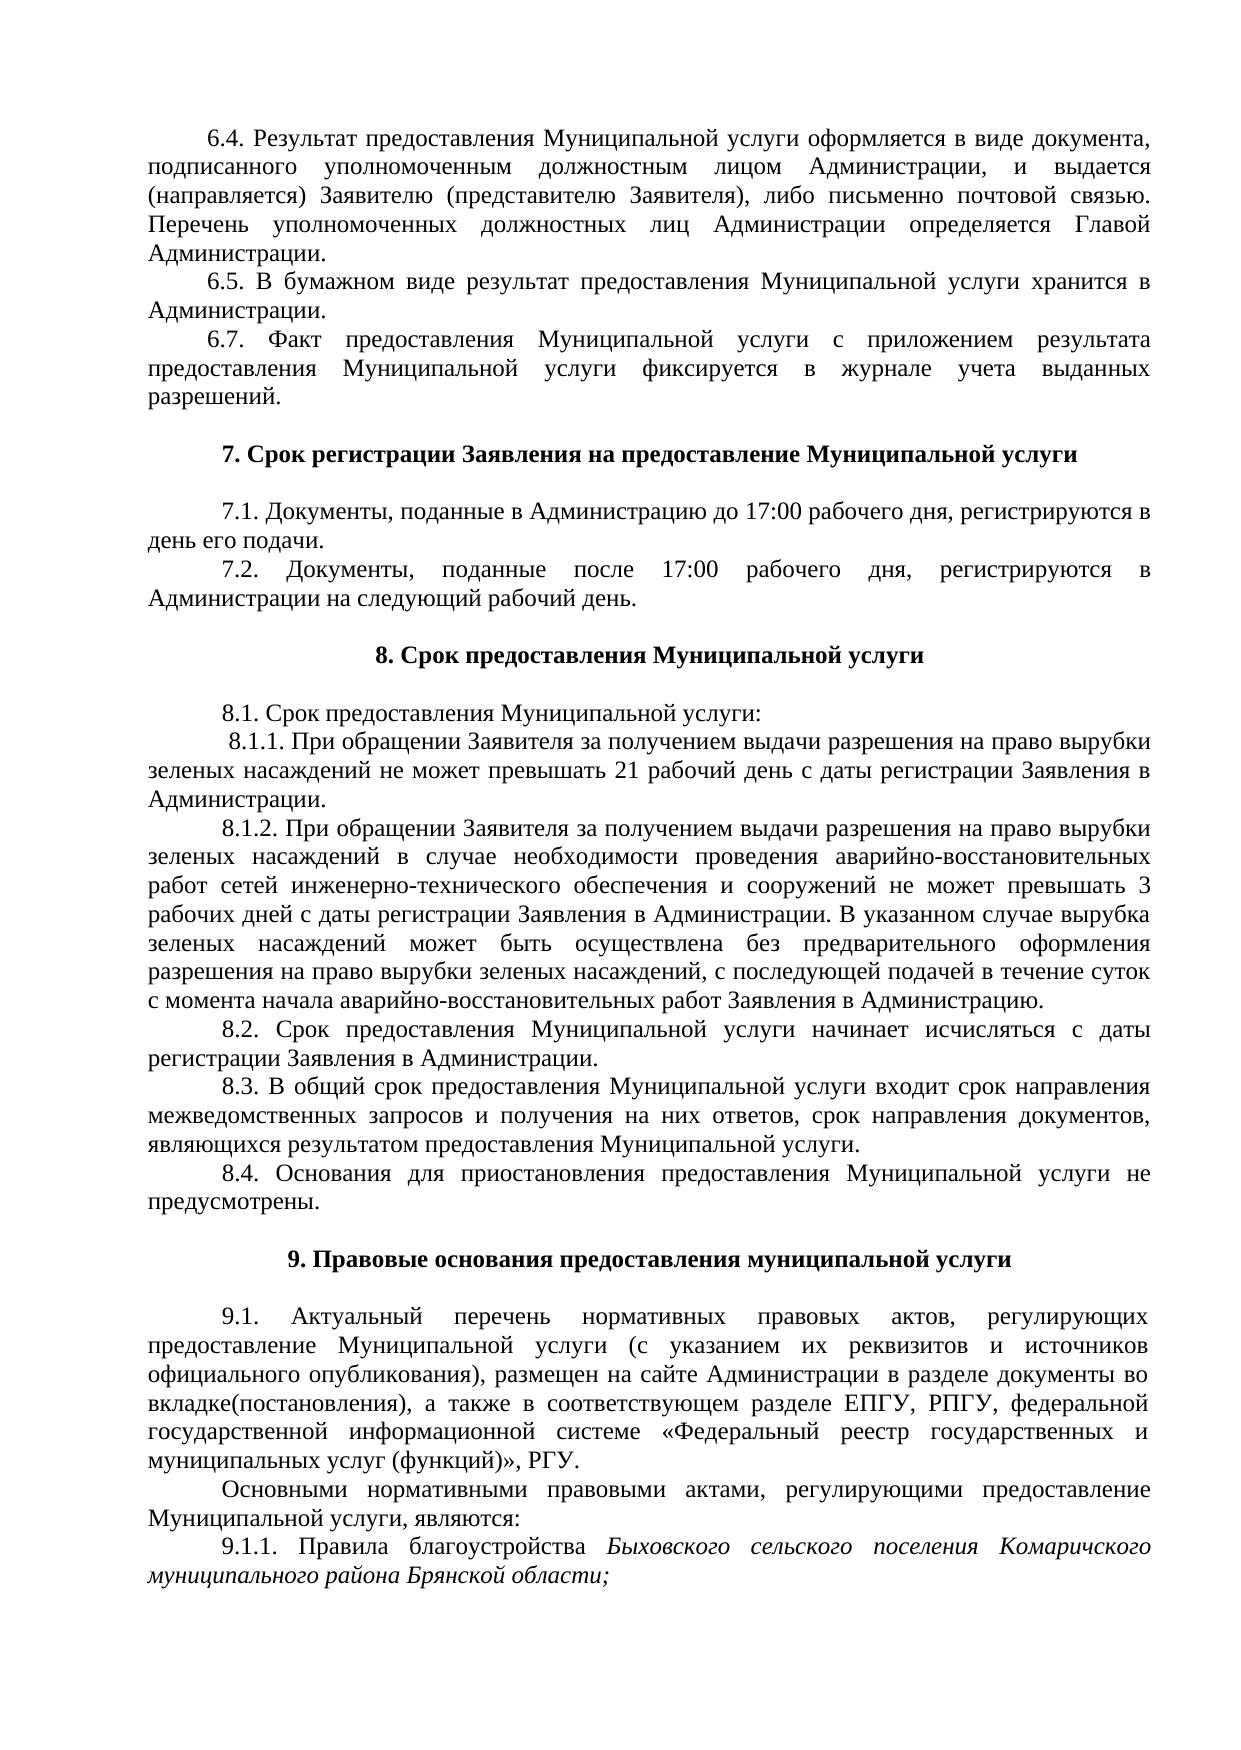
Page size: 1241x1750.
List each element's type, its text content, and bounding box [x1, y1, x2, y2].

text 8.3. В общий срок предоставления Муниципальной услуги входит срок направления межведомственных запросов и получения на них ответов, срок направления документов, являющихся результатом предоставления Муниципальной услуги. [148, 1071, 1152, 1158]
text 7.1. Документы, поданные в Администрацию до 17:00 рабочего дня, регистрируются в день его подачи. [148, 496, 1152, 554]
text 6.7. Факт предоставления Муниципальной услуги с приложением результата предоставления Муниципальной услуги фиксируется в журнале учета выданных разрешений. [148, 324, 1152, 410]
text Основными нормативными правовыми актами, регулирующими предоставление Муниципальной услуги, являются: [148, 1474, 1152, 1531]
text 8.1. Срок предоставления Муниципальной услуги: [148, 698, 1152, 726]
text 8.1.2. При обращении Заявителя за получением выдачи разрешения на право вырубки зеленых насаждений в случае необходимости проведения аварийно-восстановительных работ сетей инженерно-технического обеспечения и сооружений не может превышать 3 рабочих дней с даты регистрации Заявления в Администрации. В указанном случае вырубка зеленых насаждений может быть осуществлена без предварительного оформления разрешения на право вырубки зеленых насаждений, с последующей подачей в течение суток с момента начала аварийно-восстановительных работ Заявления в Администрацию. [148, 813, 1152, 1014]
text 8.1.1. При обращении Заявителя за получением выдачи разрешения на право вырубки зеленых насаждений не может превышать 21 рабочий день с даты регистрации Заявления в Администрации. [148, 726, 1152, 813]
text 9. Правовые основания предоставления муниципальной услуги [148, 1244, 1152, 1273]
text 9.1. Актуальный перечень нормативных правовых актов, регулирующих предоставление Муниципальной услуги (с указанием их реквизитов и источников официального опубликования), размещен на сайте Администрации в разделе документы во вкладке(постановления), а также в соответствующем разделе ЕПГУ, РПГУ, федеральной государственной информационной системе «Федеральный реестр государственных и муниципальных услуг (функций)», РГУ. [148, 1301, 1149, 1474]
text 8. Срок предоставления Муниципальной услуги [148, 640, 1152, 669]
text 7.2. Документы, поданные после 17:00 рабочего дня, регистрируются в Администрации на следующий рабочий день. [148, 554, 1152, 611]
text 6.5. В бумажном виде результат предоставления Муниципальной услуги хранится в Администрации. [148, 266, 1152, 324]
text 7. Срок регистрации Заявления на предоставление Муниципальной услуги [148, 439, 1152, 468]
text 8.2. Срок предоставления Муниципальной услуги начинает исчисляться с даты регистрации Заявления в Администрации. [148, 1014, 1152, 1071]
text 6.4. Результат предоставления Муниципальной услуги оформляется в виде документа, подписанного уполномоченным должностным лицом Администрации, и выдается (направляется) Заявителю (представителю Заявителя), либо письменно почтовой связью. Перечень уполномоченных должностных лиц Администрации определяется Главой Администрации. [148, 123, 1152, 266]
text 8.4. Основания для приостановления предоставления Муниципальной услуги не предусмотрены. [148, 1158, 1152, 1215]
text 9.1.1. Правила благоустройства Быховского сельского поселения Комаричского муниципального района Брянской области; [148, 1531, 1152, 1589]
